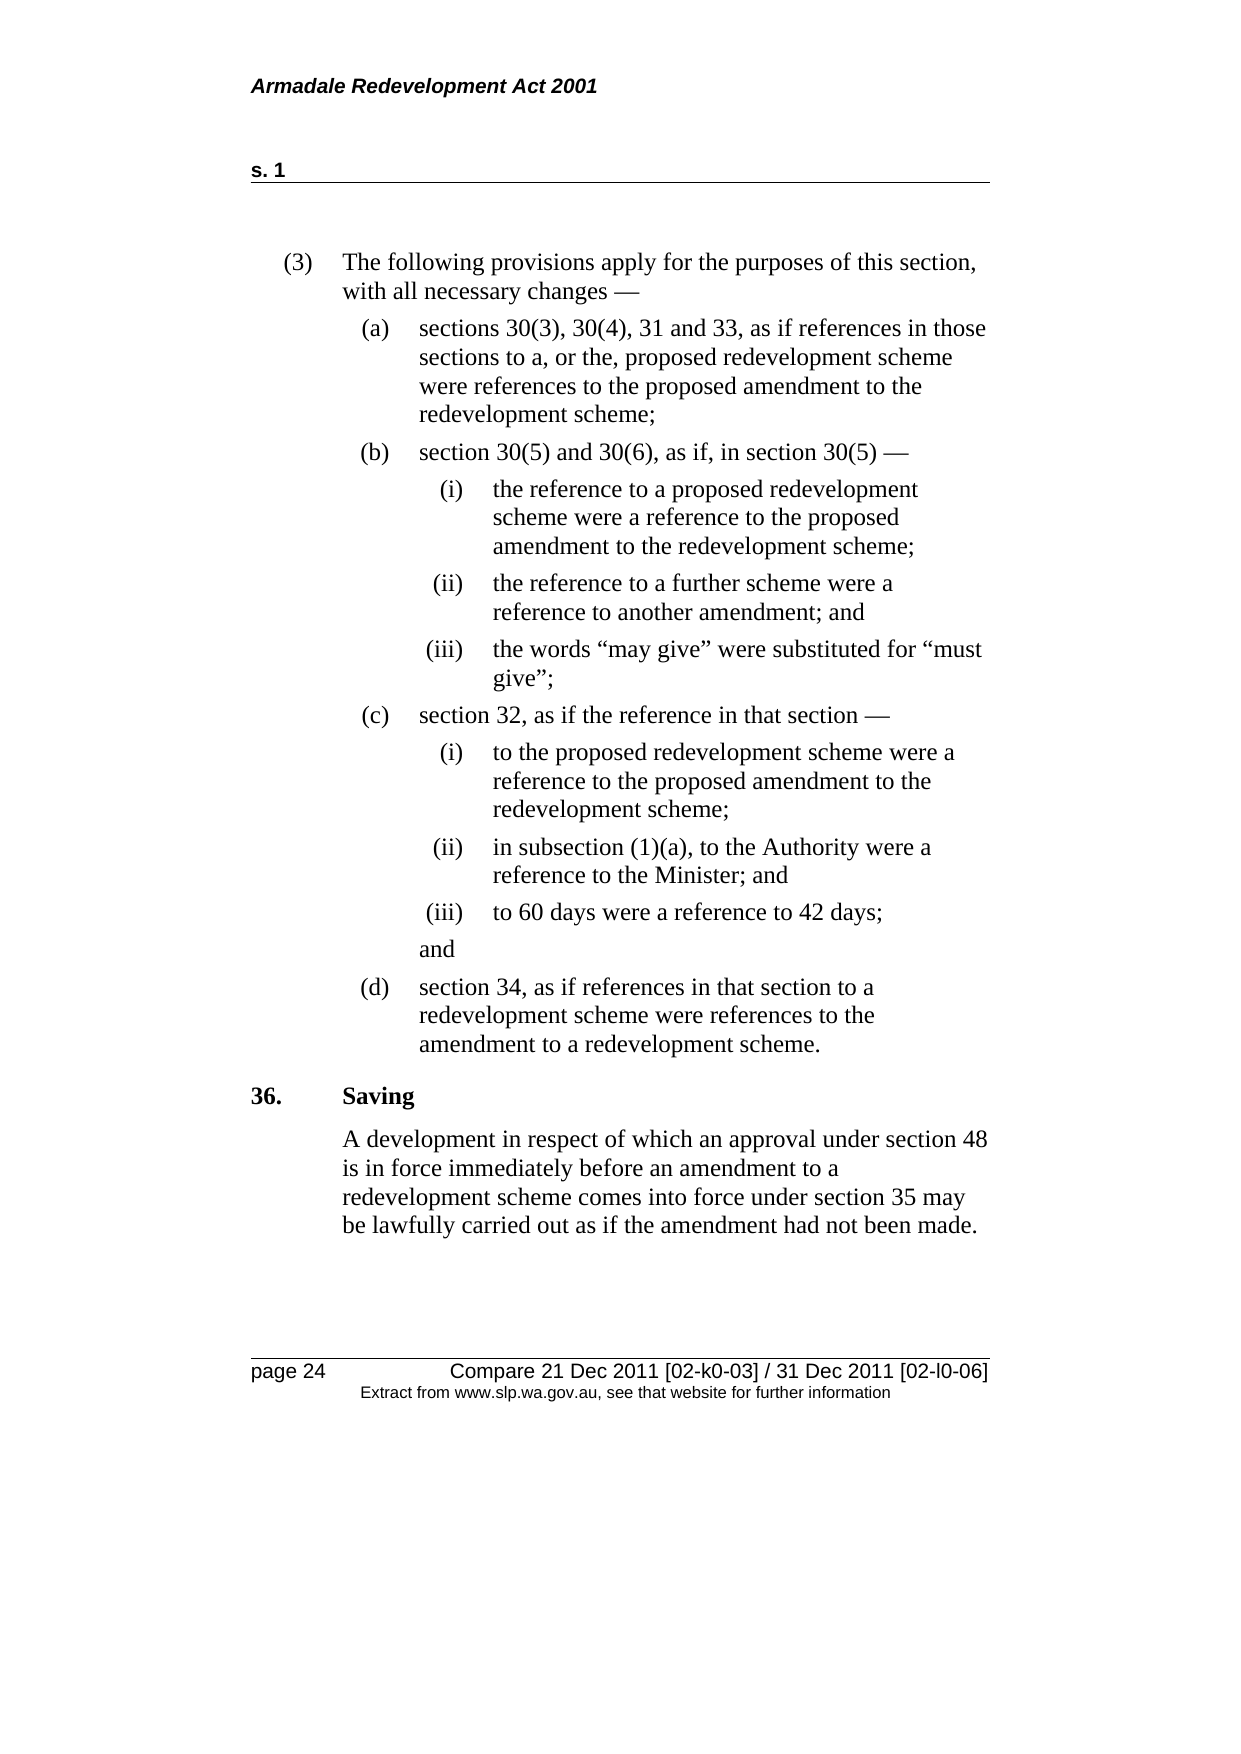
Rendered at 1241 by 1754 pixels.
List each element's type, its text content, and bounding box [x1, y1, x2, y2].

text (ii) the reference to a further scheme were a reference to another amendment; and [251, 568, 990, 626]
text (b) section 30(5) and 30(6), as if, in section 30(5) — [251, 437, 990, 465]
text (iii) the words “may give” were substituted for “must give”; [251, 634, 990, 692]
text (ii) in subsection (1)(a), to the Authority were a reference to the Minister; and [251, 832, 990, 889]
text (iii) to 60 days were a reference to 42 days; [251, 897, 990, 926]
text (c) section 32, as if the reference in that section — [251, 700, 990, 729]
text A development in respect of which an approval under section 48 is in force immediately before an amendment to a redevelopment scheme comes into force under section 35 may be lawfully carried out as if the amendment had not been made. [251, 1124, 990, 1239]
text (d) section 34, as if references in that section to a redevelopment scheme were references to the amendment to a redevelopment scheme. [251, 972, 990, 1058]
text (i) to the proposed redevelopment scheme were a reference to the proposed amendment to the redevelopment scheme; [251, 737, 990, 823]
text (i) the reference to a proposed redevelopment scheme were a reference to the proposed amendment to the redevelopment scheme; [251, 474, 990, 560]
text and [251, 934, 990, 963]
text (3) The following provisions apply for the purposes of this section, with all necessary changes — [251, 247, 990, 305]
subtitle 36. Saving [251, 1081, 990, 1109]
text (a) sections 30(3), 30(4), 31 and 33, as if references in those sections to a, or the, proposed redevelopment scheme were references to the proposed amendment to the redevelopment scheme; [251, 313, 990, 428]
